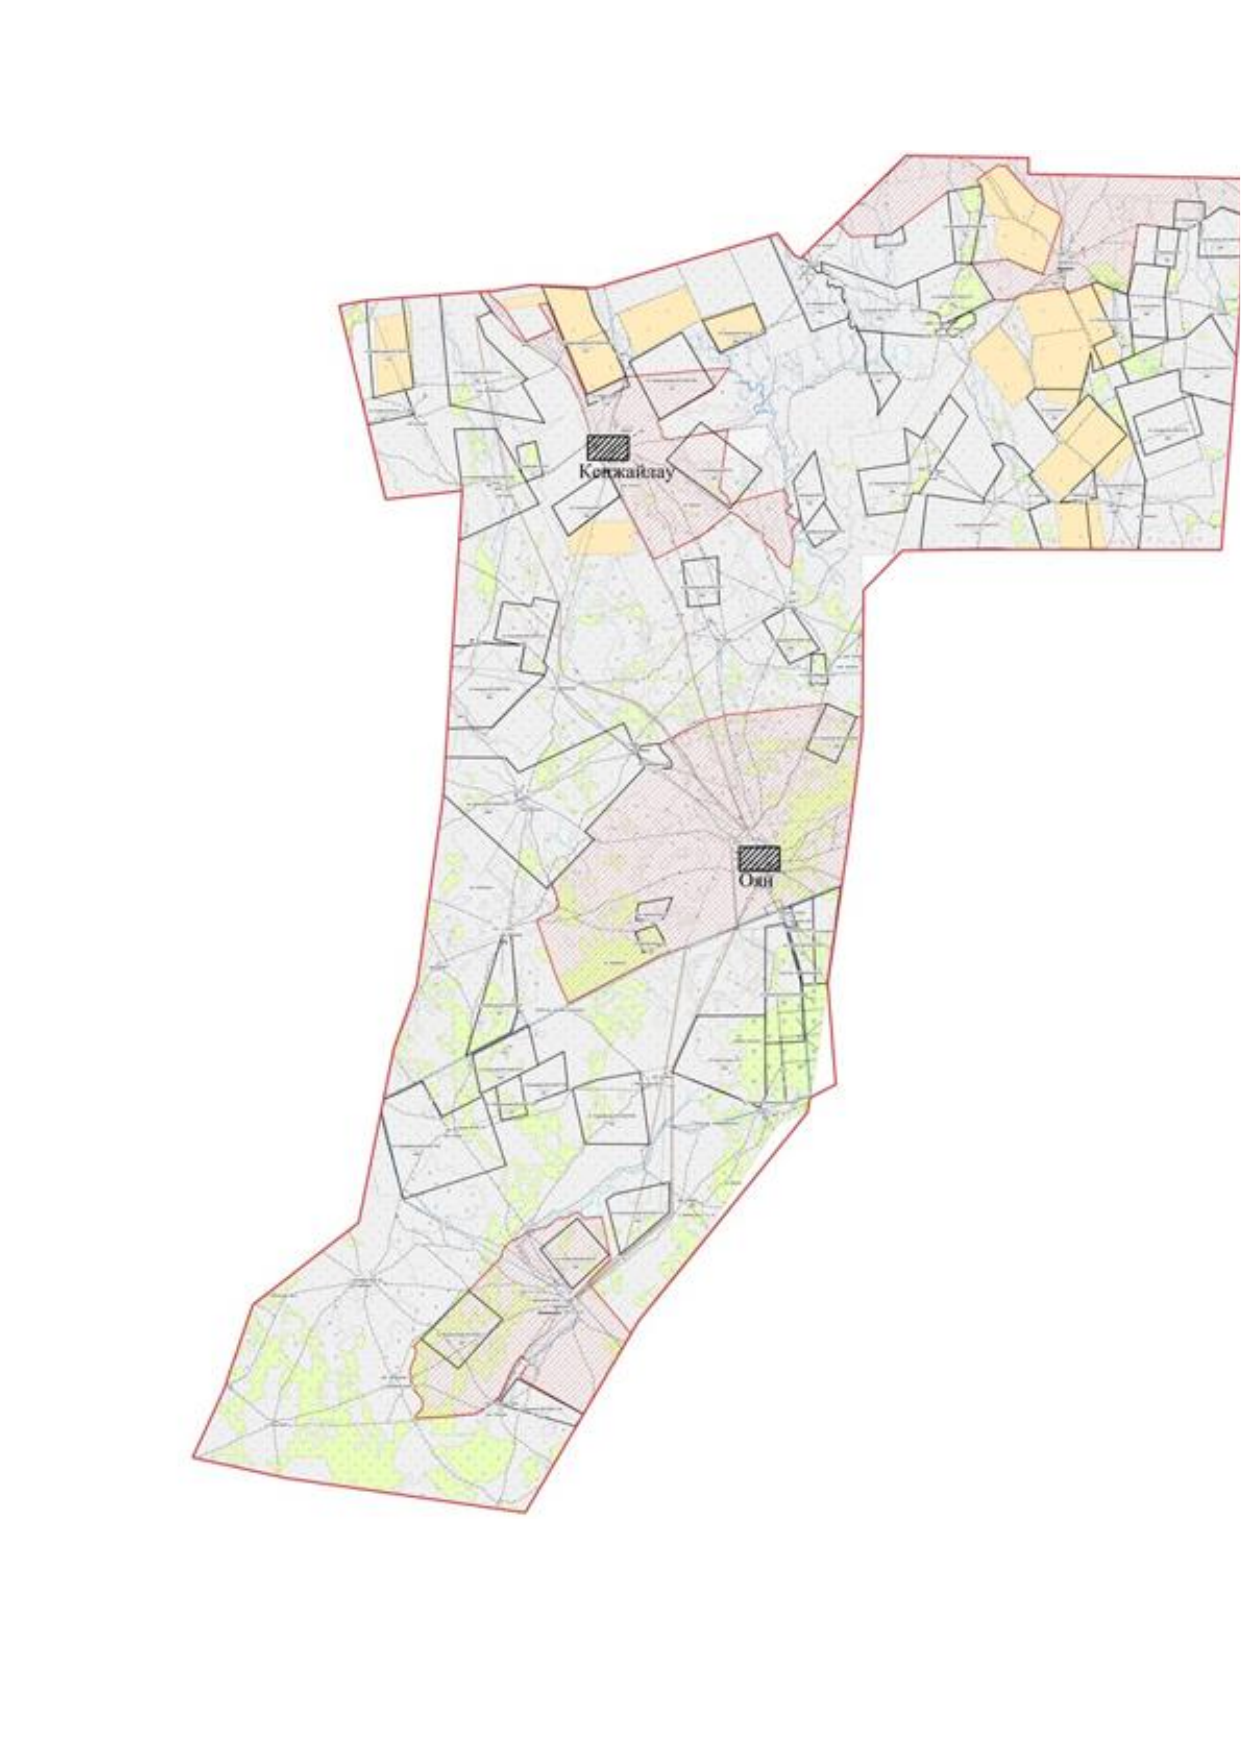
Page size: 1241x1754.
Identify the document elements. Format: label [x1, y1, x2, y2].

picture [112, 150, 1241, 1519]
